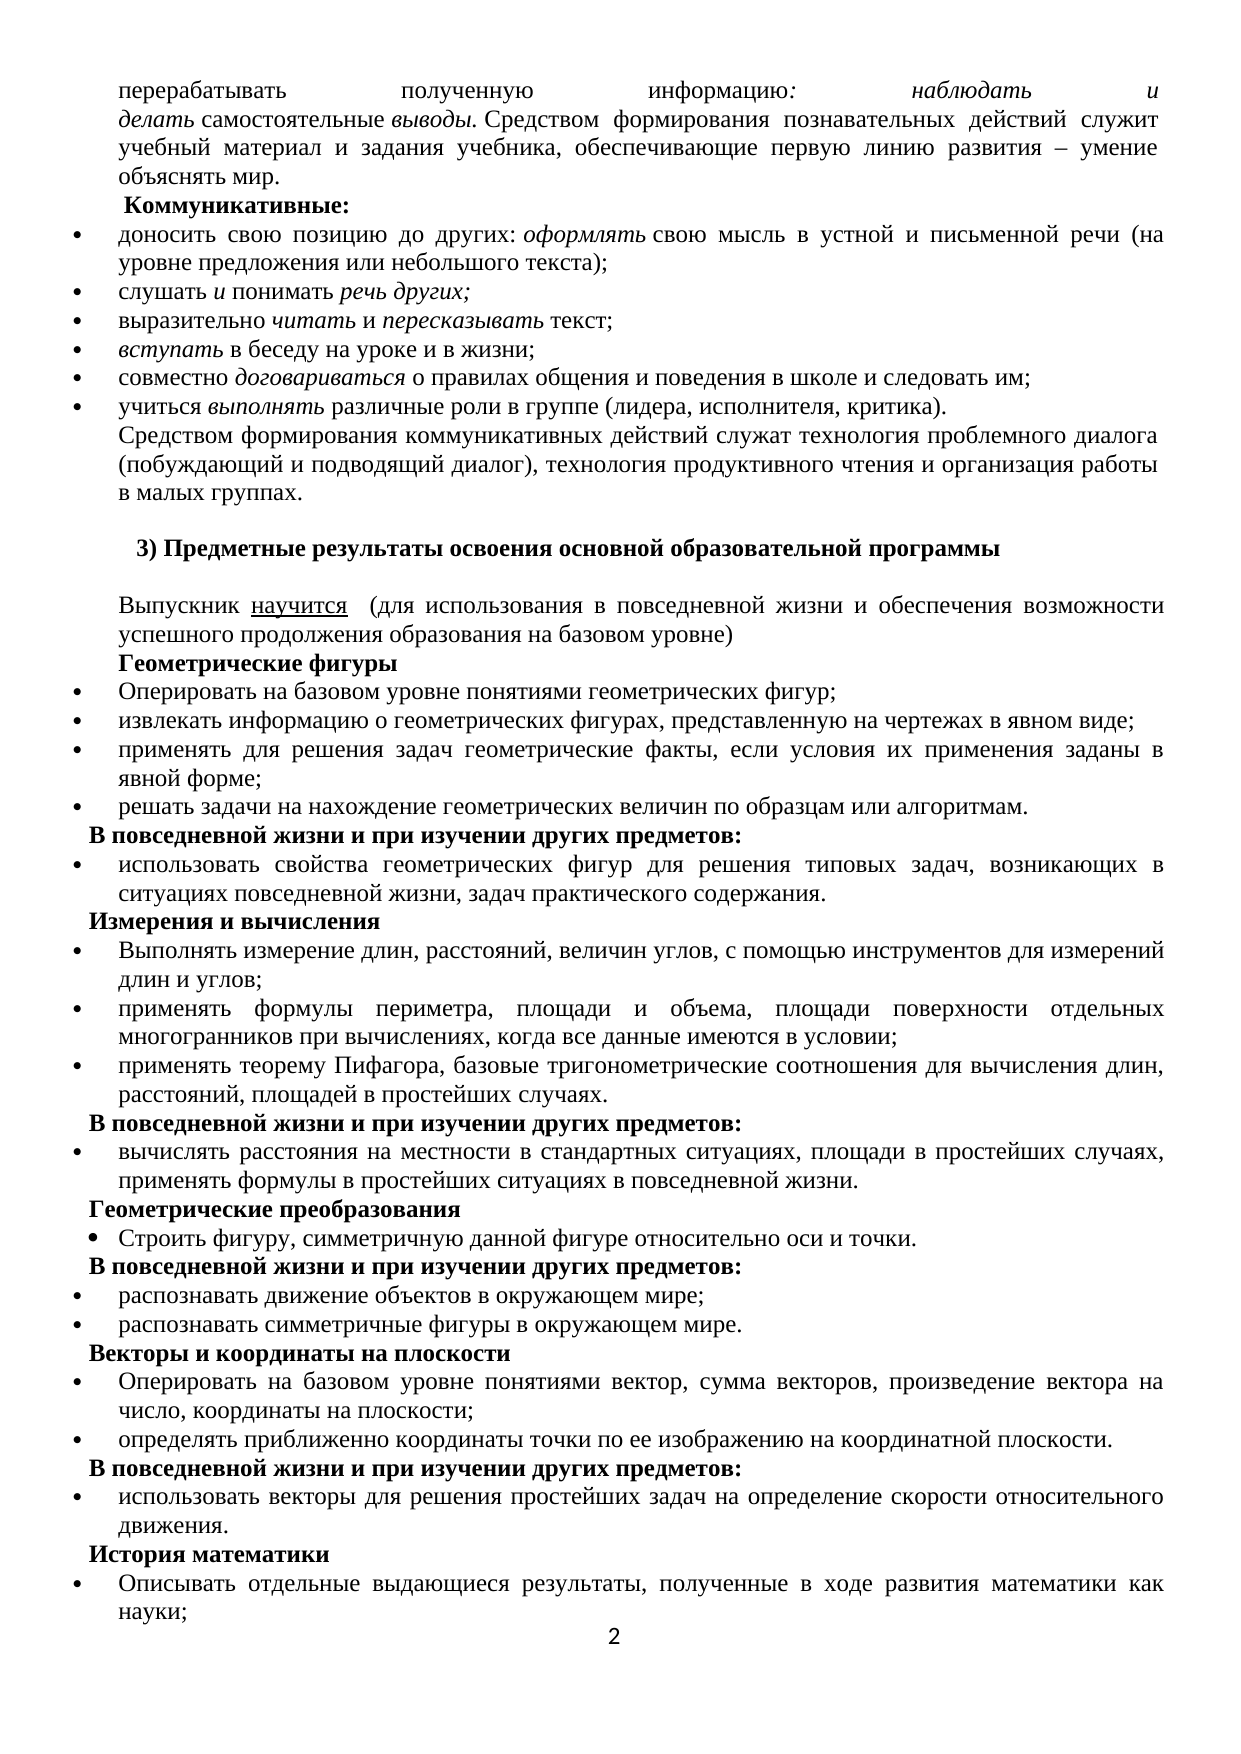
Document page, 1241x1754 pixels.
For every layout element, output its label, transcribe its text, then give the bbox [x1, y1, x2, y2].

list использовать свойства геометрических фигур для решения типовых задач, возникающих в ситуациях повседневной жизни, задач практического содержания. [74, 849, 1165, 906]
list Описывать отдельные выдающиеся результаты, полученные в ходе развития математики как науки; [74, 1568, 1165, 1625]
list распознавать движение объектов в окружающем мире; [74, 1280, 1165, 1309]
list вступать в беседу на уроке и в жизни; [74, 334, 1165, 362]
list определять приближенно координаты точки по ее изображению на координатной плоскости. [74, 1424, 1165, 1453]
list применять теорему Пифагора, базовые тригонометрические соотношения для вычисления длин, расстояний, площадей в простейших случаях. [74, 1050, 1165, 1108]
list извлекать информацию о геометрических фигурах, представленную на чертежах в явном виде; [74, 705, 1165, 734]
list слушать и понимать речь других; [74, 276, 1165, 305]
list использовать векторы для решения простейших задач на определение скорости относительного движения. [74, 1481, 1165, 1539]
list Оперировать на базовом уровне понятиями геометрических фигур; [74, 676, 1165, 705]
list выразительно читать и пересказывать текст; [74, 305, 1165, 334]
list доносить свою позицию до других: оформлять свою мысль в устной и письменной речи (на уровне предложения или небольшого текста); [74, 219, 1165, 276]
text Векторы и координаты на плоскости [88, 1338, 1165, 1366]
list учиться выполнять различные роли в группе (лидера, исполнителя, критика). [74, 391, 1165, 420]
list Строить фигуру, симметричную данной фигуре относительно оси и точки. [88, 1223, 1165, 1251]
list совместно договариваться о правилах общения и поведения в школе и следовать им; [74, 362, 1165, 391]
list В повседневной жизни и при изучении других предметов: [88, 820, 1165, 849]
list применять для решения задач геометрические факты, если условия их применения заданы в явной форме; [74, 734, 1165, 791]
text Геометрические фигуры [118, 648, 1165, 676]
list распознавать симметричные фигуры в окружающем мире. [74, 1309, 1165, 1338]
list вычислять расстояния на местности в стандартных ситуациях, площади в простейших случаях, применять формулы в простейших ситуациях в повседневной жизни. [74, 1136, 1165, 1194]
text История математики [88, 1539, 1165, 1568]
text Коммуникативные: [74, 190, 1159, 219]
text Геометрические преобразования [88, 1194, 1165, 1223]
text Средством формирования коммуникативных действий служат технология проблемного диалога (побуждающий и подводящий диалог), технология продуктивного чтения и организация работы в малых группах. [118, 420, 1159, 506]
list Выполнять измерение длин, расстояний, величин углов, с помощью инструментов для измерений длин и углов; [74, 935, 1165, 993]
list В повседневной жизни и при изучении других предметов: [88, 1453, 1165, 1481]
list Оперировать на базовом уровне понятиями вектор, сумма векторов, произведение вектора на число, координаты на плоскости; [74, 1366, 1165, 1424]
list применять формулы периметра, площади и объема, площади поверхности отдельных многогранников при вычислениях, когда все данные имеются в условии; [74, 993, 1165, 1050]
text 3) Предметные результаты освоения основной образовательной программы [74, 533, 1165, 561]
text Измерения и вычисления [88, 906, 1165, 935]
text В повседневной жизни и при изучении других предметов: [88, 1108, 1165, 1136]
list решать задачи на нахождение геометрических величин по образцам или алгоритмам. [74, 791, 1165, 820]
subtitle Выпускник научится (для использования в повседневной жизни и обеспечения возможности успешного продолжения образования на базовом уровне) [118, 590, 1165, 648]
text перерабатывать полученную информацию: наблюдать и делать самостоятельные выводы. Средством формирования познавательных действий служит учебный материал и задания учебника, обеспечивающие первую линию развития – умение объяснять мир. [118, 75, 1159, 190]
text В повседневной жизни и при изучении других предметов: [88, 1251, 1165, 1280]
